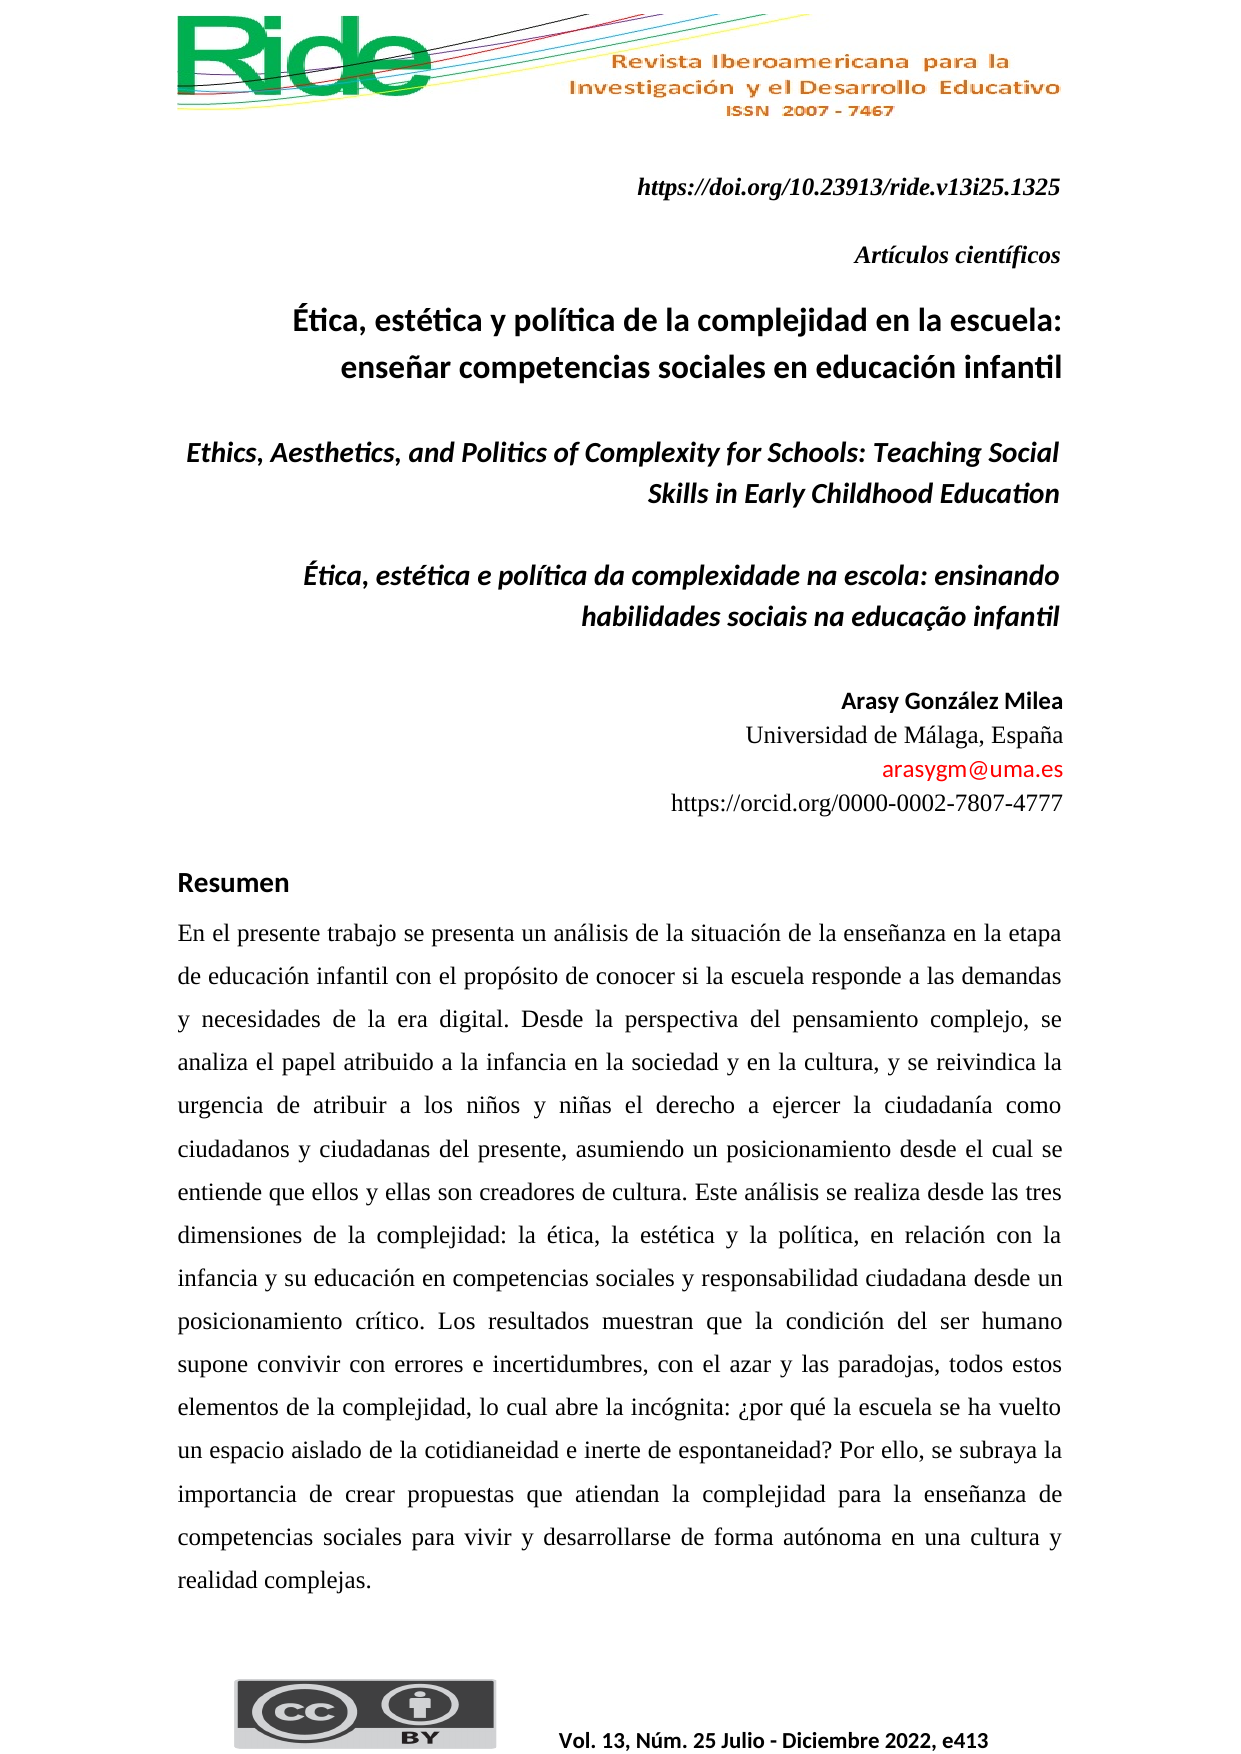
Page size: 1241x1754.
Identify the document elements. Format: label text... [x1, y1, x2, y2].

text Arasy González Milea [177, 685, 1063, 716]
picture [234, 1679, 497, 1749]
text Ética, estética e política da complexidade na escola: ensinando habilidades sociais na educação infantil [177, 516, 1063, 633]
text Ethics, Aesthetics, and Politics of Complexity for Schools: Teaching Social Skills in Early Childhood Education [177, 393, 1063, 511]
text Universidad de Málaga, España [177, 720, 1063, 749]
picture [177, 14, 1063, 119]
text Resumen [177, 864, 1063, 900]
text En el presente trabajo se presenta un análisis de la situación de la enseñanza en la etapa de educación infantil con el propósito de conocer si la escuela responde a las demandas y necesidades de la era digital. Desde la perspectiva del pensamiento complejo, se analiza el papel atribuido a la infancia en la sociedad y en la cultura, y se reivindica la urgencia de atribuir a los niños y niñas el derecho a ejercer la ciudadanía como ciudadanos y ciudadanas del presente, asumiendo un posicionamiento desde el cual se entiende que ellos y ellas son creadores de cultura. Este análisis se realiza desde las tres dimensiones de la complejidad: la ética, la estética y la política, en relación con la infancia y su educación en competencias sociales y responsabilidad ciudadana desde un posicionamiento crítico. Los resultados muestran que la condición del ser humano supone convivir con errores e incertidumbres, con el azar y las paradojas, todos estos elementos de la complejidad, lo cual abre la incógnita: ¿por qué la escuela se ha vuelto un espacio aislado de la cotidianeidad e inerte de espontaneidad? Por ello, se subraya la importancia de crear propuestas que atiendan la complejidad para la enseñanza de competencias sociales para vivir y desarrollarse de forma autónoma en una cultura y realidad complejas. [177, 918, 1063, 1594]
text Ética, estética y política de la complejidad en la escuela: enseñar competencias sociales en educación infantil [177, 299, 1063, 387]
text Artículos científicos [177, 240, 1063, 268]
text arasygm@uma.es [177, 753, 1063, 784]
text https://orcid.org/0000-0002-7807-4777 [177, 788, 1063, 817]
text https://doi.org/10.23913/ride.v13i25.1325 [177, 172, 1063, 200]
